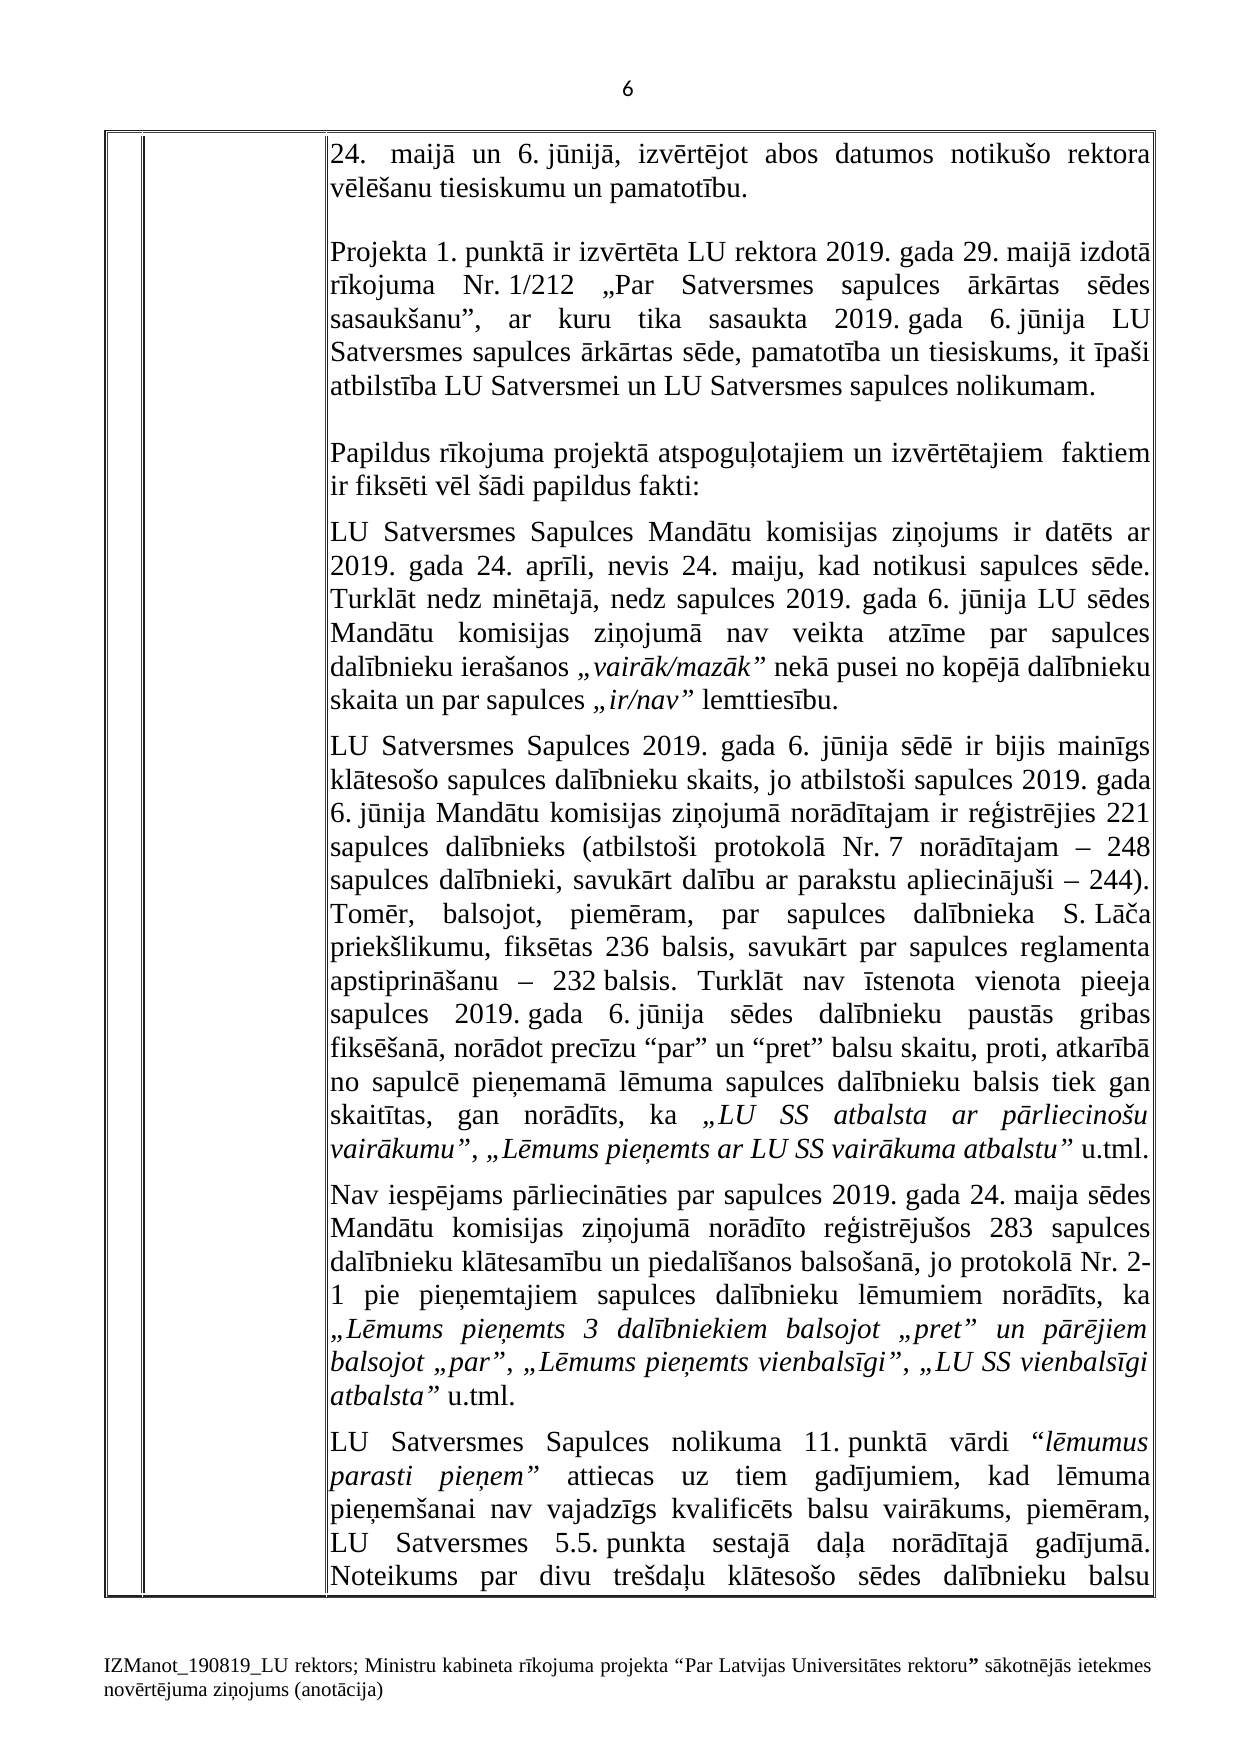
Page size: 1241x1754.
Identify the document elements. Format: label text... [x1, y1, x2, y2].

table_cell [327, 133, 1153, 1595]
table_cell 2. [106, 131, 143, 1595]
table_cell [143, 133, 327, 1595]
